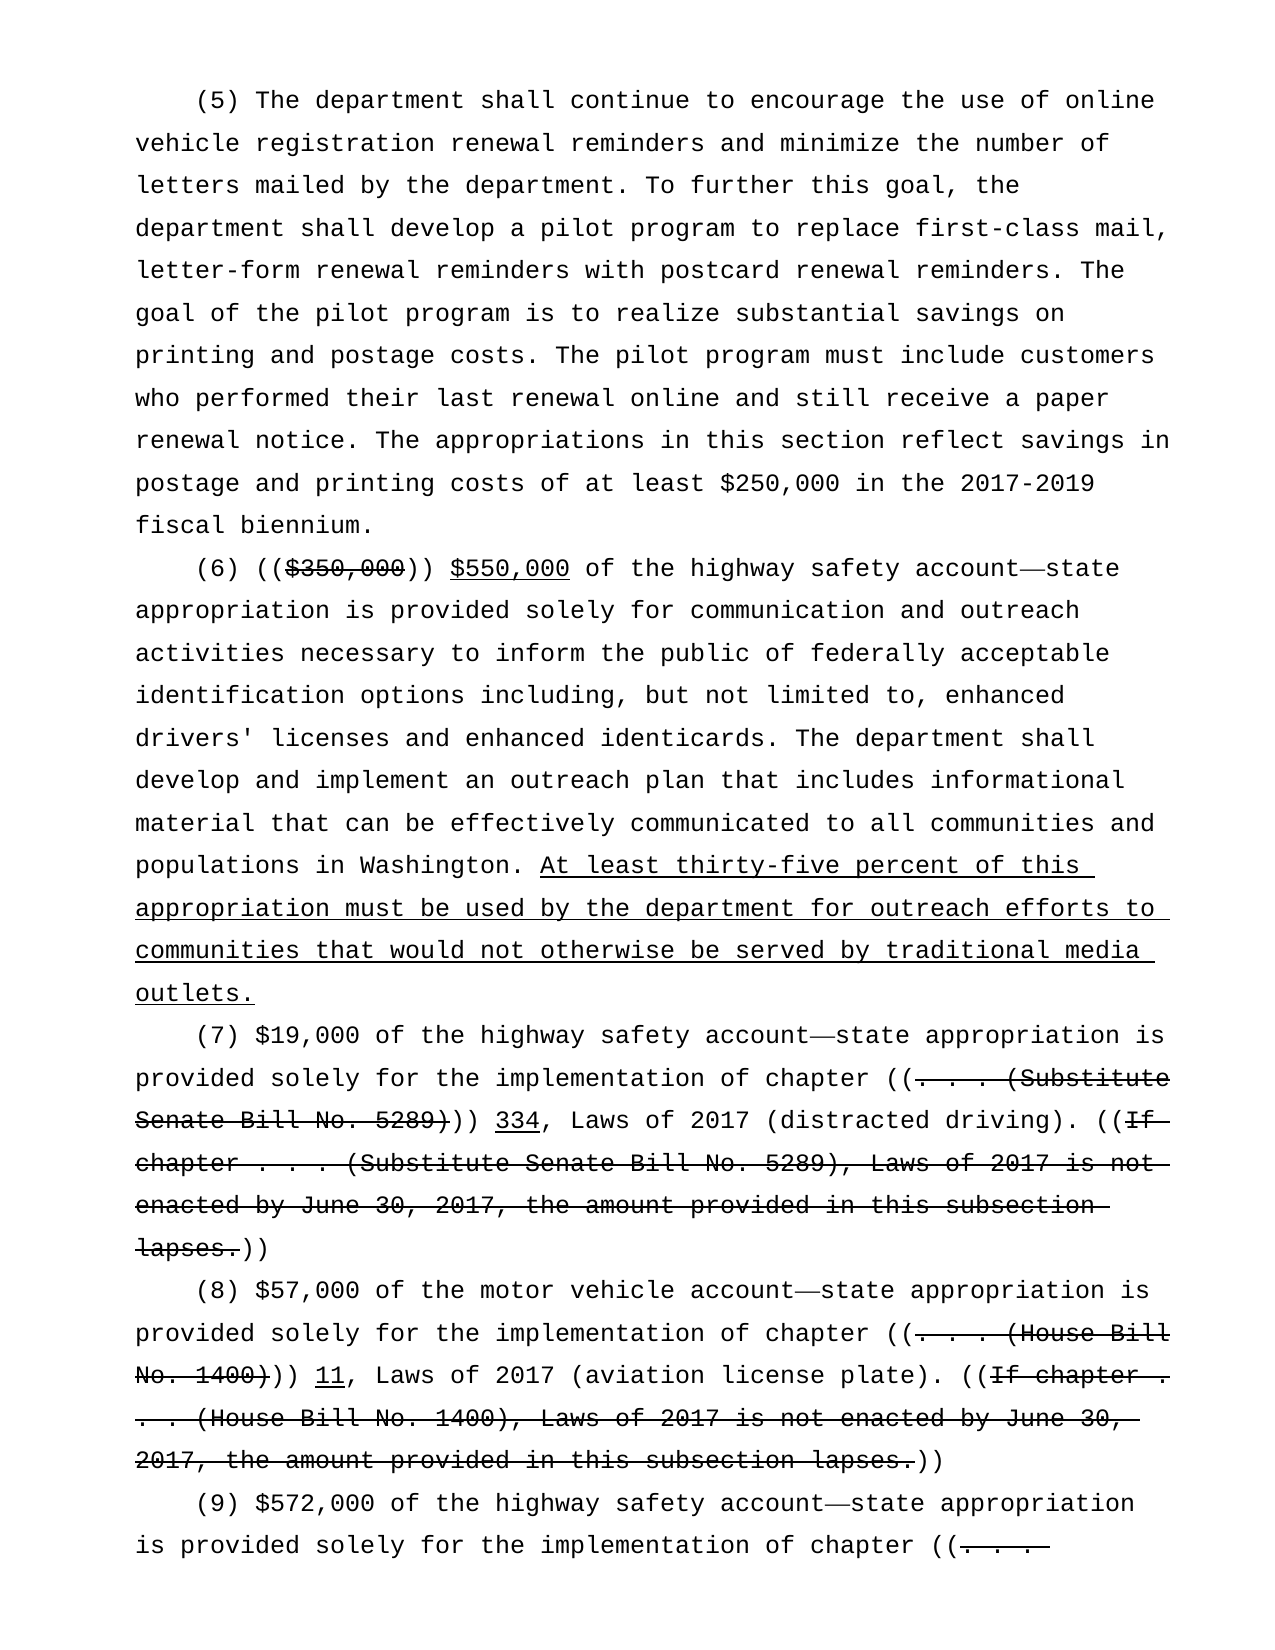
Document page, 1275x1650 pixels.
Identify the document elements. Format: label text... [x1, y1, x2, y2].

text (6) (($350,000)) $550,000 of the highway safety account—state appropriation is provided solely for communication and outreach activities necessary to inform the public of federally acceptable identification options including, but not limited to, enhanced drivers' licenses and enhanced identicards. The department shall develop and implement an outreach plan that includes informational material that can be effectively communicated to all communities and populations in Washington. At least thirty-five percent of this appropriation must be used by the department for outreach efforts to communities that would not otherwise be served by traditional media outlets. [135, 542, 1170, 919]
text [135, 1477, 1170, 1562]
text (7) $19,000 of the highway safety account—state appropriation is provided solely for the implementation of chapter ((. . . (Substitute Senate Bill No. 5289))) 334, Laws of 2017 (distracted driving). ((If chapter . . . (Substitute Senate Bill No. 5289), Laws of 2017 is not enacted by June 30, 2017, the amount provided in this subsection lapses.)) [135, 1010, 1170, 1164]
text (8) $57,000 of the motor vehicle account—state appropriation is provided solely for the implementation of chapter ((. . . (House Bill No. 1400))) 11, Laws of 2017 (aviation license plate). ((If chapter . . . (House Bill No. 1400), Laws of 2017 is not enacted by June 30, 2017, the amount provided in this subsection lapses.)) [135, 1265, 1170, 1477]
text (6) (($350,000)) $550,000 of the highway safety account—state appropriation is provided solely for communication and outreach activities necessary to inform the public of federally acceptable identification options including, but not limited to, enhanced drivers' licenses and enhanced identicards. The department shall develop and implement an outreach plan that includes informational material that can be effectively communicated to all communities and populations in Washington. At least thirty-five percent of this appropriation must be used by the department for outreach efforts to communities that would not otherwise be served by traditional media outlets. [135, 920, 1170, 1010]
text (5) The department shall continue to encourage the use of online vehicle registration renewal reminders and minimize the number of letters mailed by the department. To further this goal, the department shall develop a pilot program to replace first-class mail, letter-form renewal reminders with postcard renewal reminders. The goal of the pilot program is to realize substantial savings on printing and postage costs. The pilot program must include customers who performed their last renewal online and still receive a paper renewal notice. The appropriations in this section reflect savings in postage and printing costs of at least $250,000 in the 2017-2019 fiscal biennium. [135, 75, 1170, 542]
text (7) $19,000 of the highway safety account—state appropriation is provided solely for the implementation of chapter ((. . . (Substitute Senate Bill No. 5289))) 334, Laws of 2017 (distracted driving). ((If chapter . . . (Substitute Senate Bill No. 5289), Laws of 2017 is not enacted by June 30, 2017, the amount provided in this subsection lapses.)) [135, 1166, 1170, 1265]
